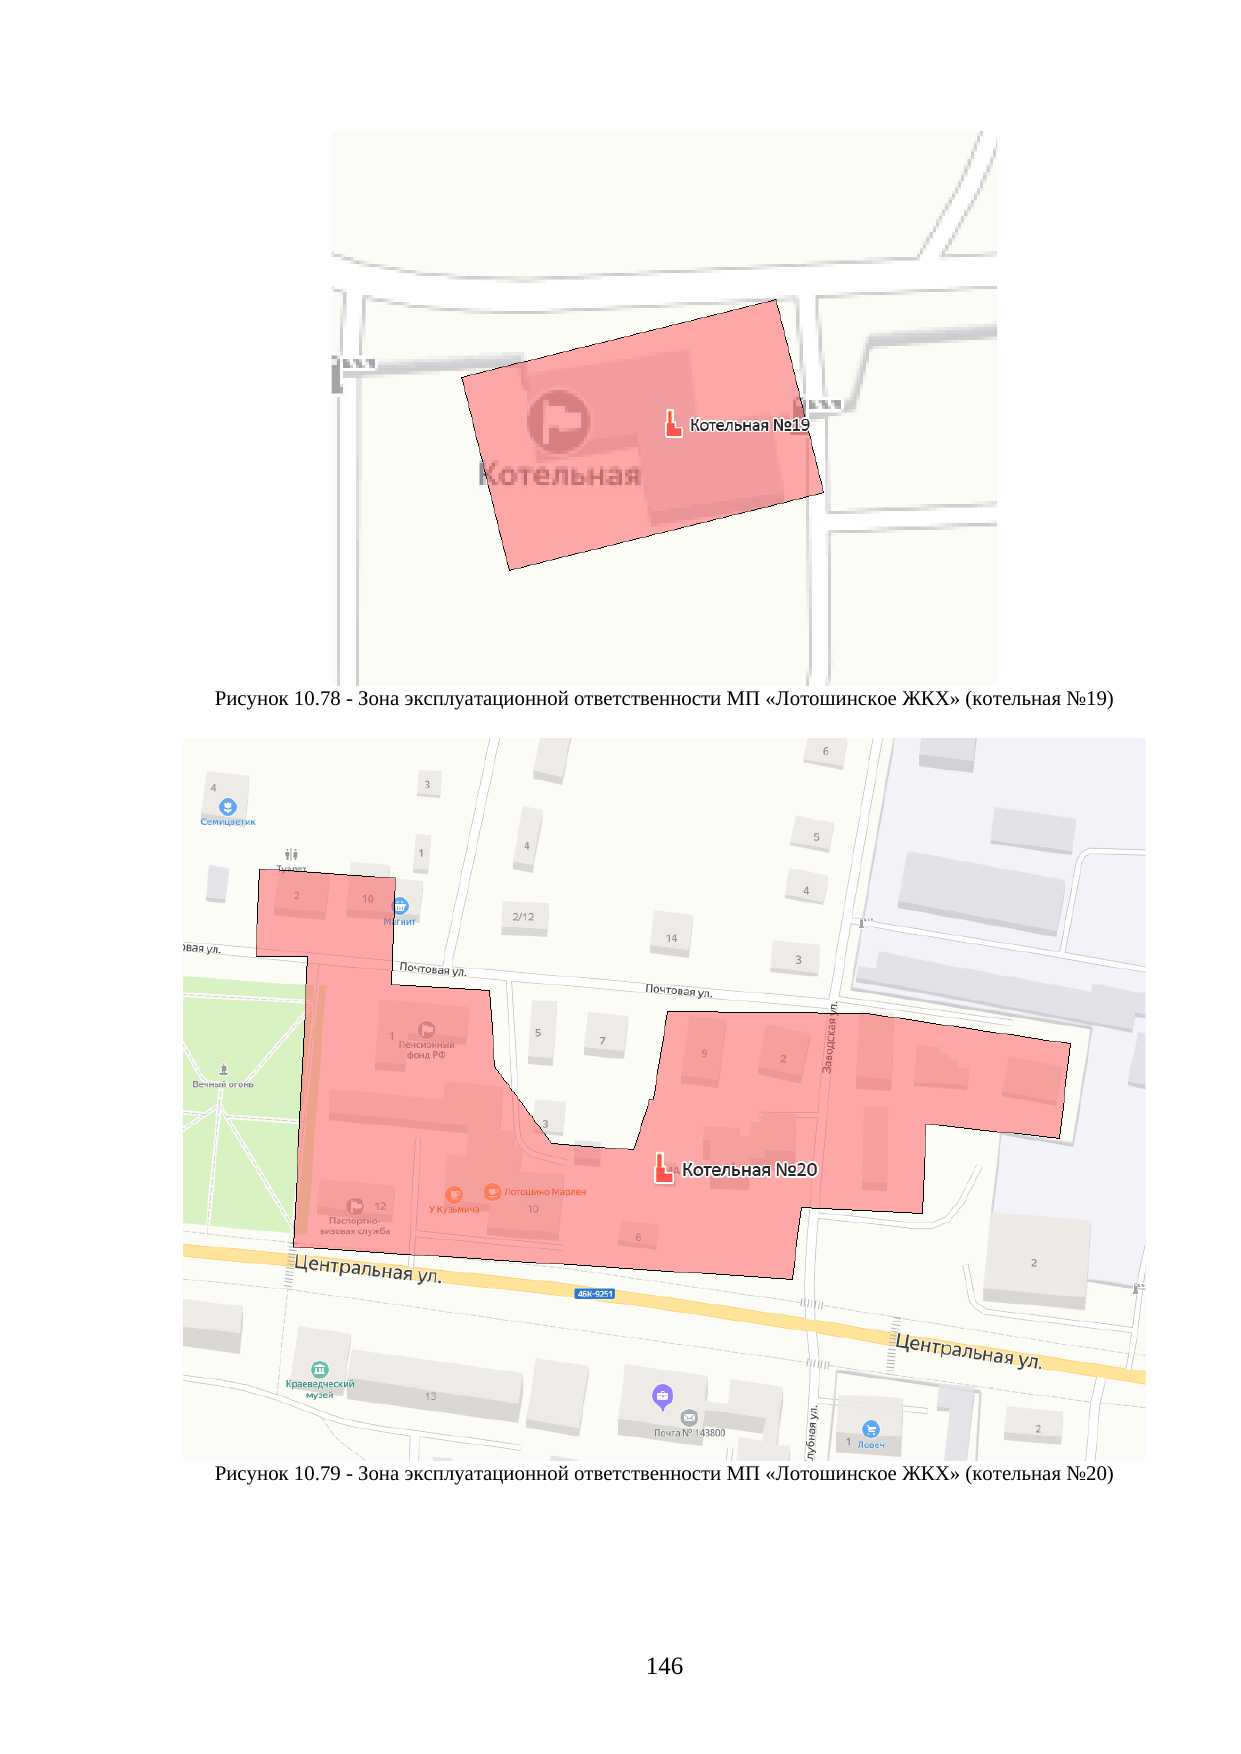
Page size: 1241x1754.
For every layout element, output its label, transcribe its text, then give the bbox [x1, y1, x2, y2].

picture [331, 131, 998, 686]
text Рисунок 10.19 - Зона эксплуатационной ответственности МП «Лотошинское ЖКХ» (котельная №19) [177, 685, 1152, 709]
picture [183, 738, 1146, 1461]
text Рисунок 10.20 - Зона эксплуатационной ответственности МП «Лотошинское ЖКХ» (котельная №20) [177, 1460, 1152, 1484]
